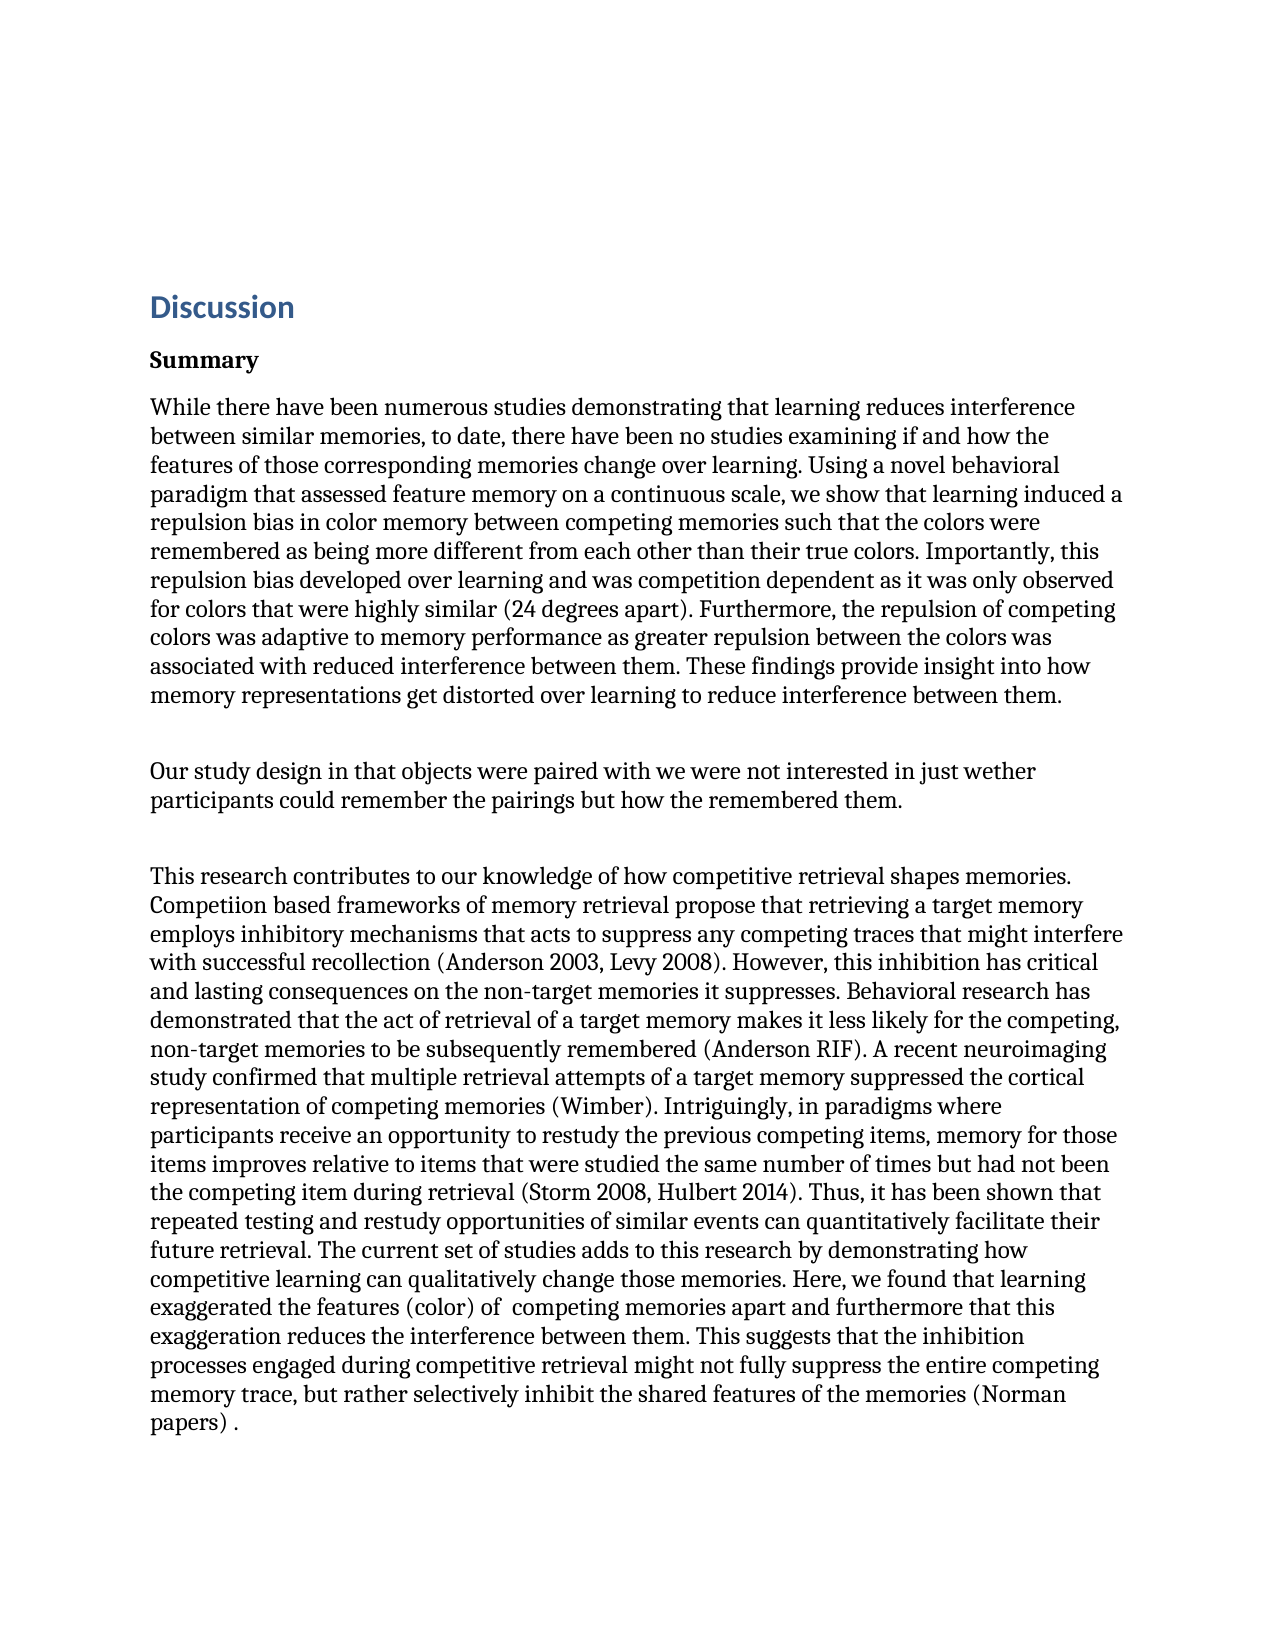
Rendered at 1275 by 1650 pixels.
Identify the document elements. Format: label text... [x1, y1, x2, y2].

subtitle Discussion [150, 286, 1125, 327]
text Our study design in that objects were paired with we were not interested in just wether participants could remember the pairings but how the remembered them. [150, 728, 1125, 814]
text Summary [150, 346, 1125, 374]
text This research contributes to our knowledge of how competitive retrieval shapes memories. Competiion based frameworks of memory retrieval propose that retrieving a target memory employs inhibitory mechanisms that acts to suppress any competing traces that might interfere with successful recollection (Anderson 2003, Levy 2008). However, this inhibition has critical and lasting consequences on the non-target memories it suppresses. Behavioral research has demonstrated that the act of retrieval of a target memory makes it less likely for the competing, non-target memories to be subsequently remembered (Anderson RIF). A recent neuroimaging study confirmed that multiple retrieval attempts of a target memory suppressed the cortical representation of competing memories (Wimber). Intriguingly, in paradigms where participants receive an opportunity to restudy the previous competing items, memory for those items improves relative to items that were studied the same number of times but had not been the competing item during retrieval (Storm 2008, Hulbert 2014). Thus, it has been shown that repeated testing and restudy opportunities of similar events can quantitatively facilitate their future retrieval. The current set of studies adds to this research by demonstrating how competitive learning can qualitatively change those memories. Here, we found that learning exaggerated the features (color) of competing memories apart and furthermore that this exaggeration reduces the interference between them. This suggests that the inhibition processes engaged during competitive retrieval might not fully suppress the entire competing memory trace, but rather selectively inhibit the shared features of the memories (Norman papers) . [150, 833, 1125, 1437]
text While there have been numerous studies demonstrating that learning reduces interference between similar memories, to date, there have been no studies examining if and how the features of those corresponding memories change over learning. Using a novel behavioral paradigm that assessed feature memory on a continuous scale, we show that learning induced a repulsion bias in color memory between competing memories such that the colors were remembered as being more different from each other than their true colors. Importantly, this repulsion bias developed over learning and was competition dependent as it was only observed for colors that were highly similar (24 degrees apart). Furthermore, the repulsion of competing colors was adaptive to memory performance as greater repulsion between the colors was associated with reduced interference between them. These findings provide insight into how memory representations get distorted over learning to reduce interference between them. [150, 393, 1125, 709]
